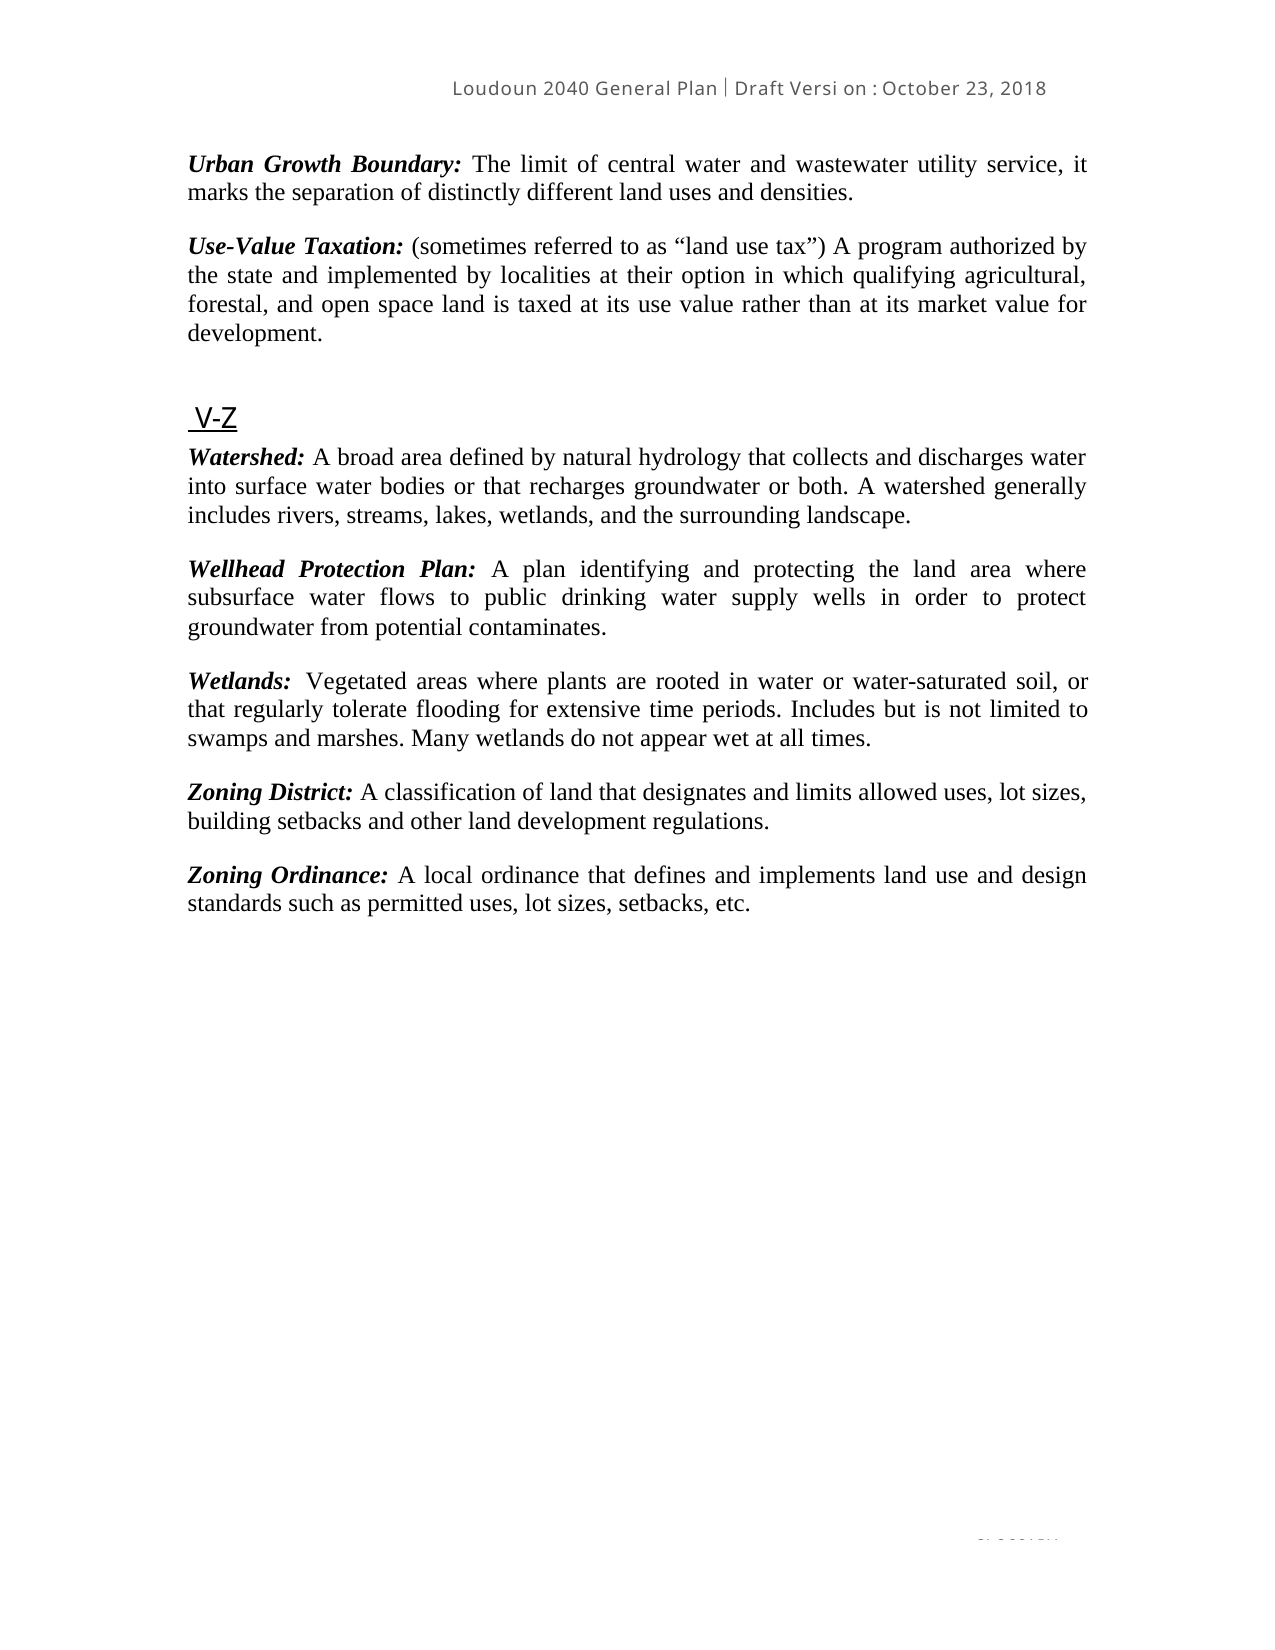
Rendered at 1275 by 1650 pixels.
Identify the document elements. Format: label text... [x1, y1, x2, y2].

text Urban Growth Boundary: The limit of central water and wastewater utility service, it marks the separation of distinctly different land uses and densities. [187, 149, 1088, 206]
text Zoning District: A classification of land that designates and limits allowed uses, lot sizes, building setbacks and other land development regulations. [187, 777, 1087, 835]
text Zoning Ordinance: A local ordinance that defines and implements land use and design standards such as permitted uses, lot sizes, setbacks, etc. [187, 860, 1087, 917]
text Wetlands: Vegetated areas where plants are rooted in water or water-saturated soil, or that regularly tolerate flooding for extensive time periods. Includes but is not limited to swamps and marshes. Many wetlands do not appear wet at all times. [187, 666, 1088, 752]
text Wellhead Protection Plan: A plan identifying and protecting the land area where subsurface water flows to public drinking water supply wells in order to protect groundwater from potential contaminates. [187, 554, 1088, 642]
subtitle V-Z [187, 397, 1100, 437]
text Use-Value Taxation: (sometimes referred to as “land use tax”) A program authorized by the state and implemented by localities at their option in which qualifying agricultural, forestal, and open space land is taxed at its use value rather than at its market value for development. [187, 231, 1088, 346]
text Watershed: A broad area defined by natural hydrology that collects and discharges water into surface water bodies or that recharges groundwater or both. A watershed generally includes rivers, streams, lakes, wetlands, and the surrounding landscape. [187, 442, 1087, 528]
